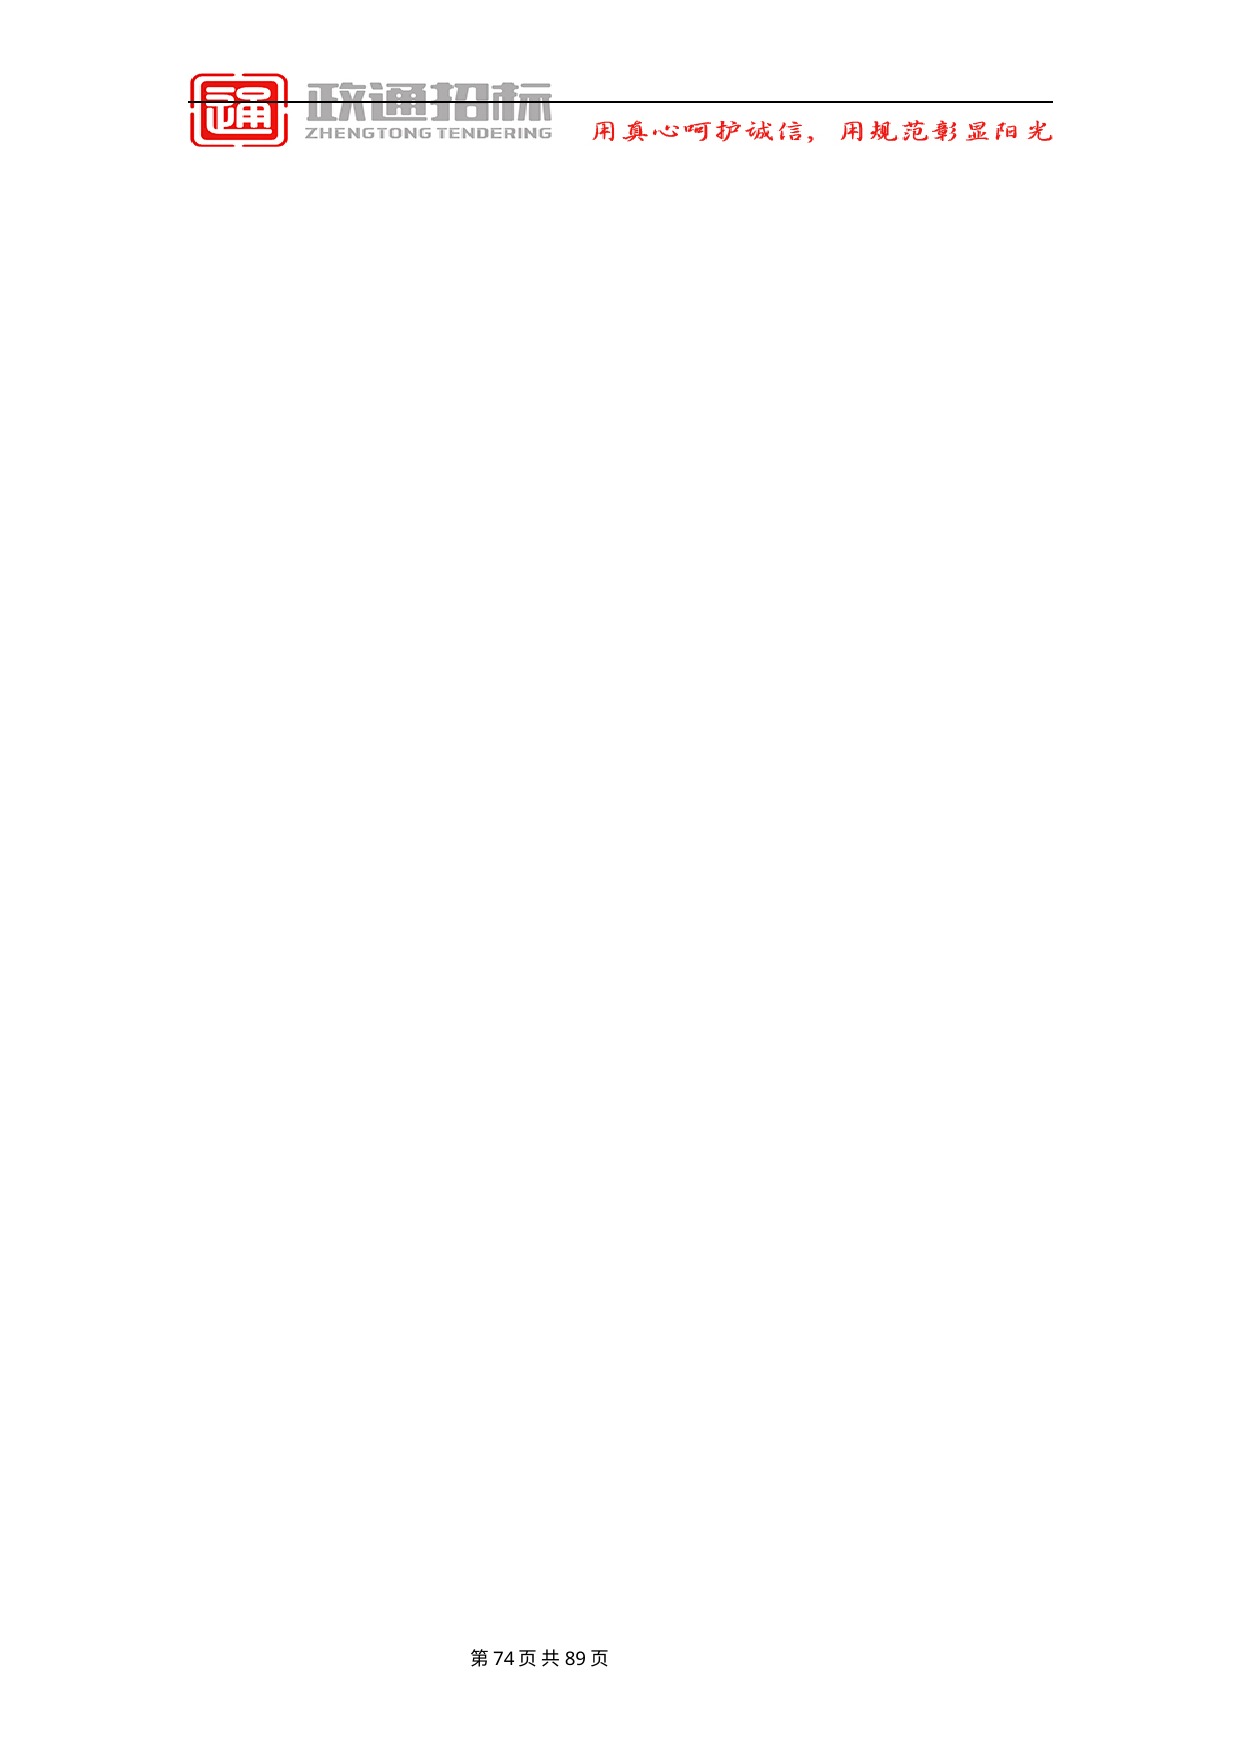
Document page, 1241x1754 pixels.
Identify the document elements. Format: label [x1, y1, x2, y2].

picture [188, 73, 1053, 101]
picture [188, 103, 1053, 147]
